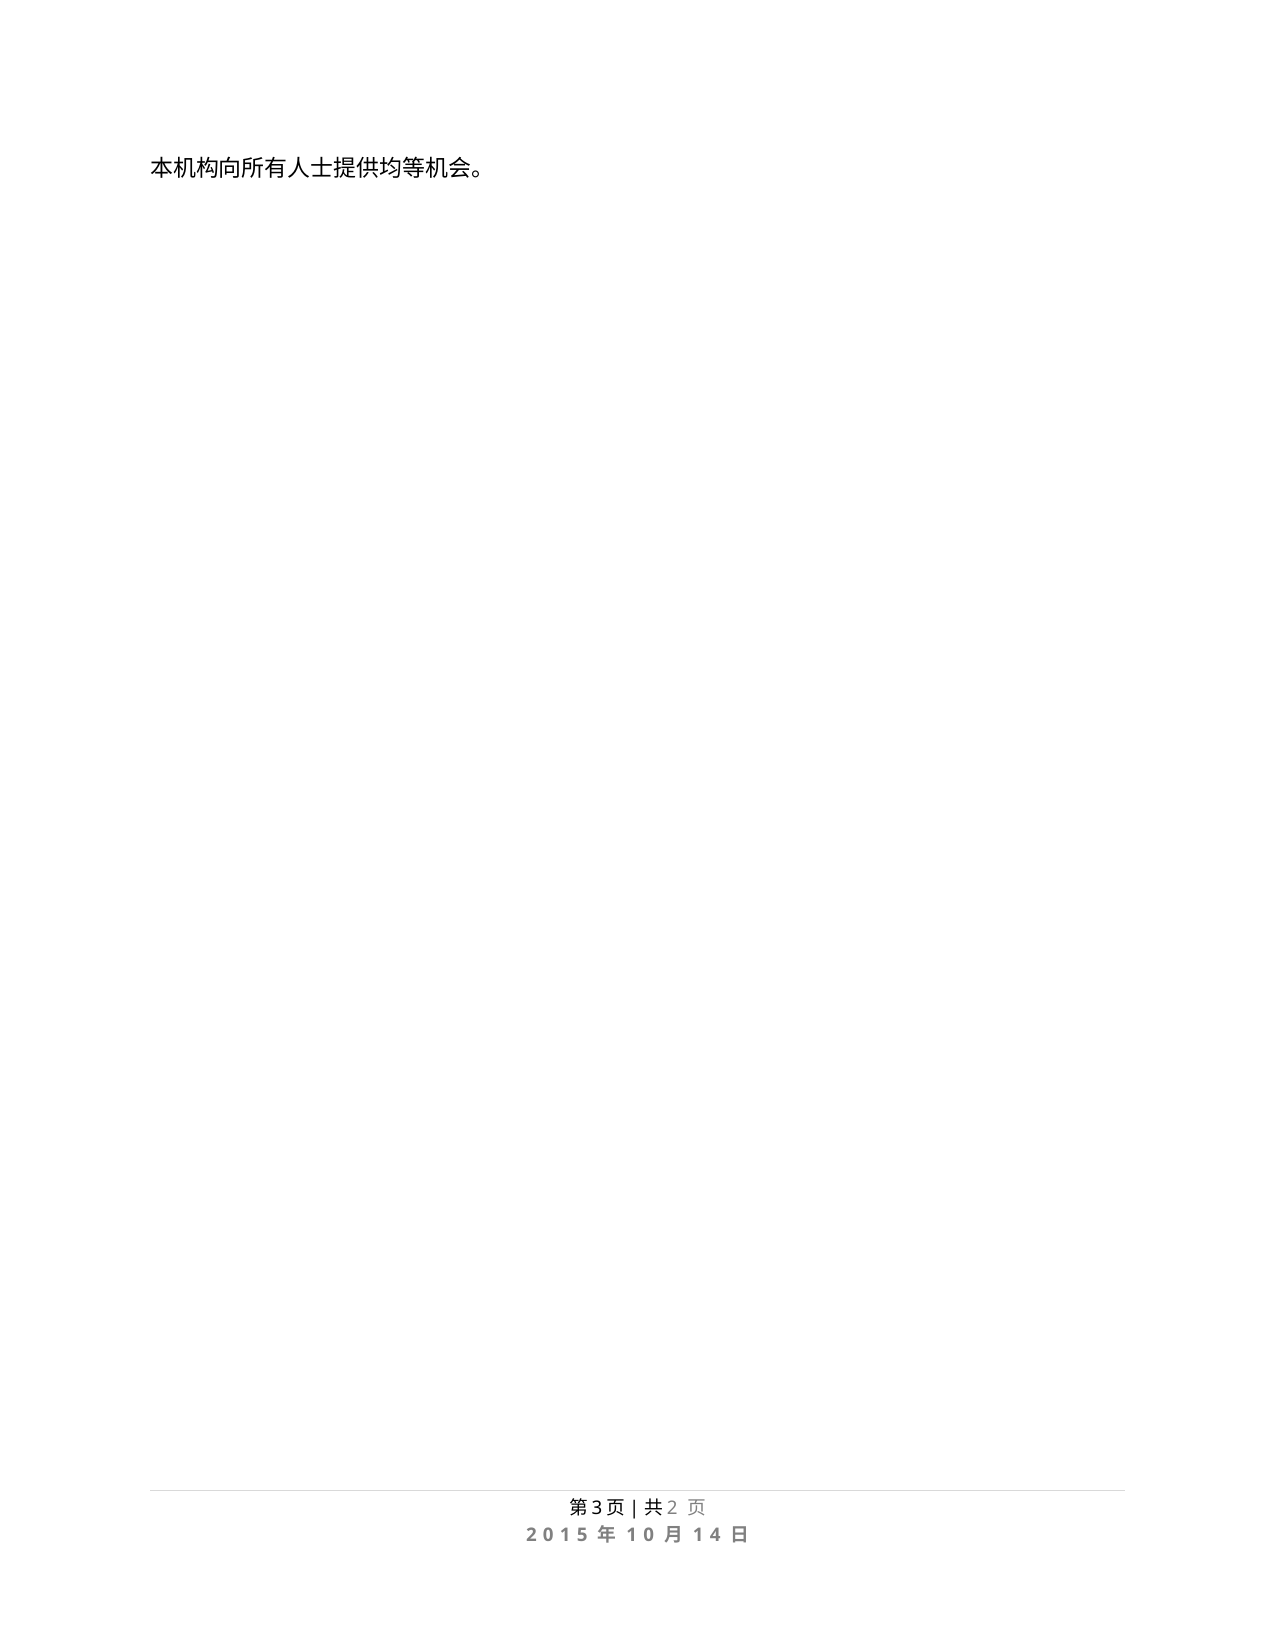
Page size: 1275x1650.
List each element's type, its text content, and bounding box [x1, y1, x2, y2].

text 本机构向所有人士提供均等机会。 [150, 150, 1125, 183]
